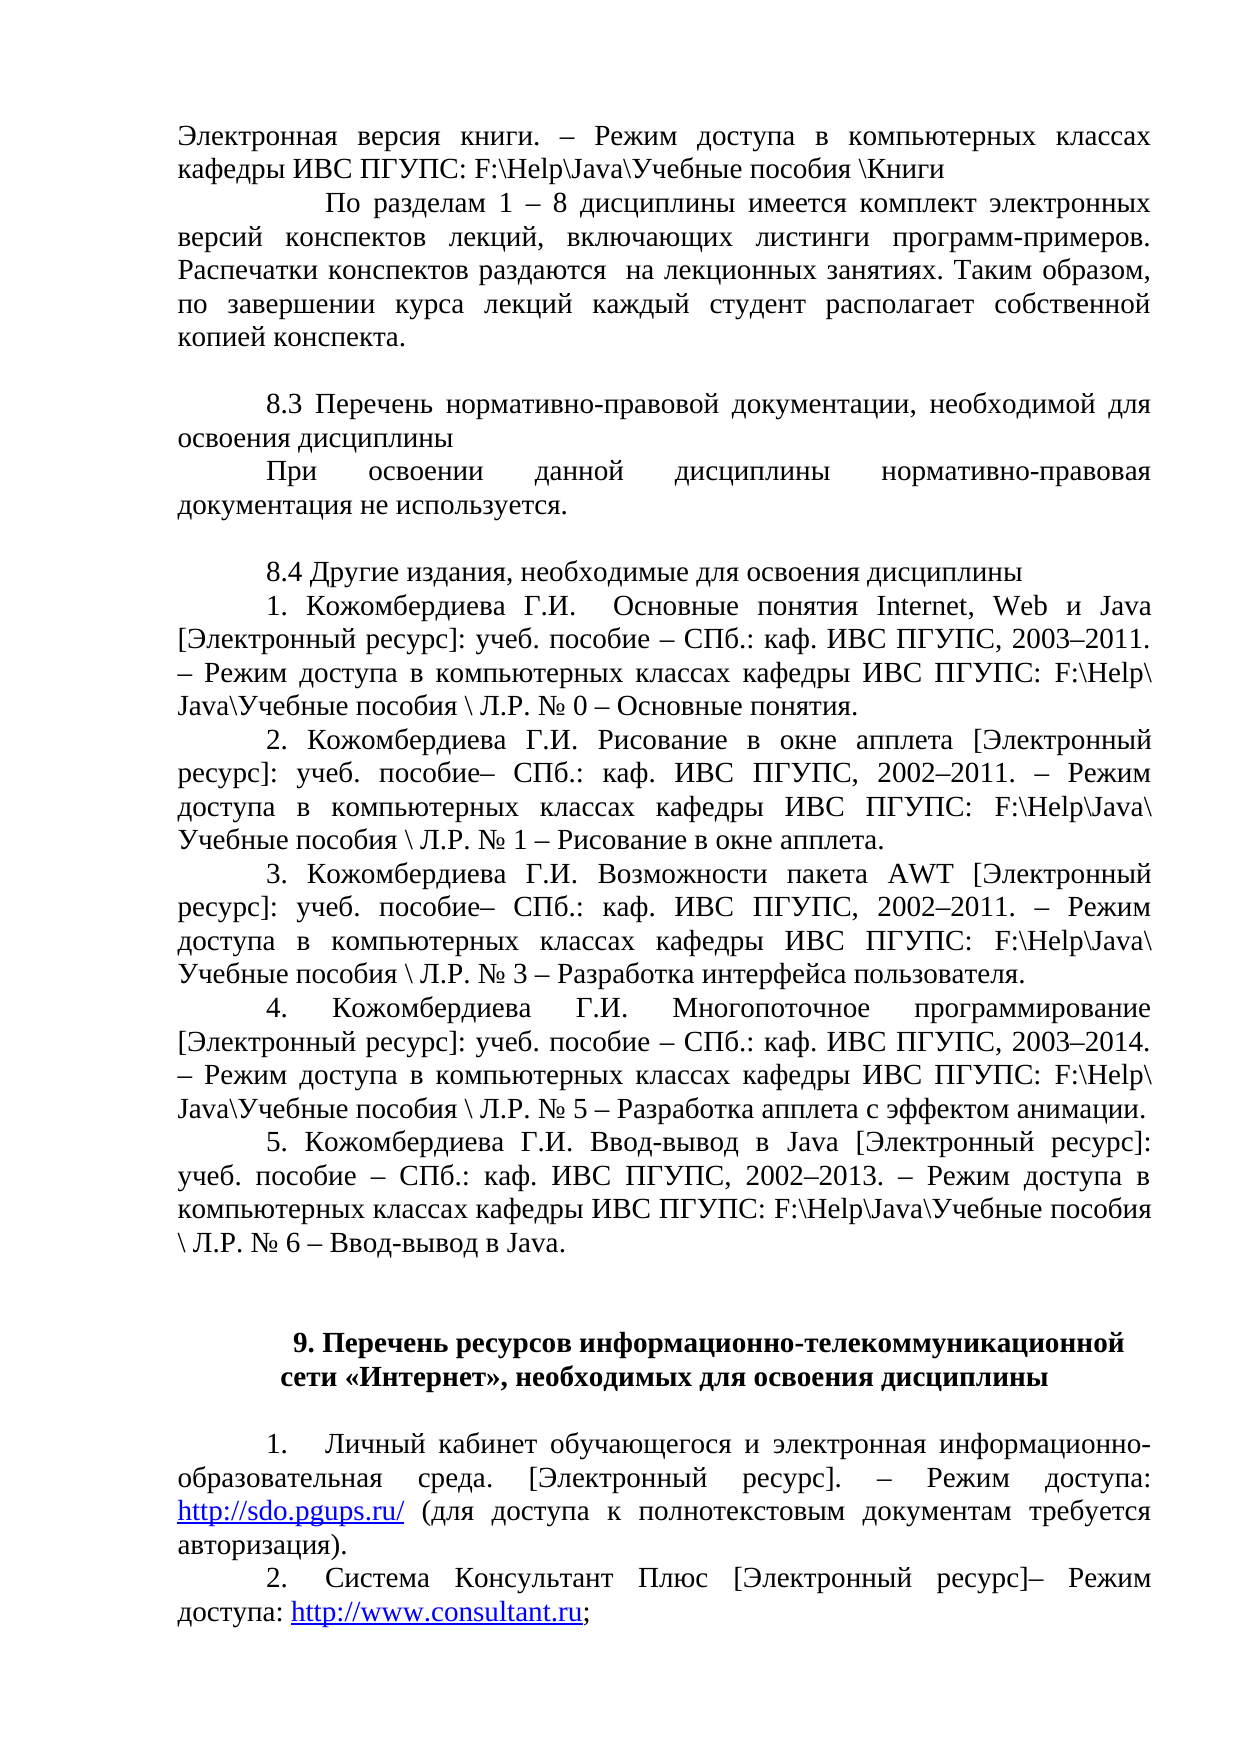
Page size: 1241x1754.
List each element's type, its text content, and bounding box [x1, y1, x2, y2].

text При освоении данной дисциплины нормативно-правовая документация не используется. [177, 453, 1152, 521]
text 2. Кожомбердиева Г.И. Рисование в окне апплета [Электронный ресурс]: учеб. пособие– СПб.: каф. ИВС ПГУПС, 2002–2011. – Режим доступа в компьютерных классах кафедры ИВС ПГУПС: F:\Help\Java\Учебные пособия \ Л.Р. № 1 – Рисование в окне апплета. [177, 722, 1152, 856]
text По разделам 1 – 8 дисциплины имеется комплект электронных версий конспектов лекций, включающих листинги программ-примеров. Распечатки конспектов раздаются на лекционных занятиях. Таким образом, по завершении курса лекций каждый студент располагает собственной копией конспекта. [177, 185, 1152, 353]
text 8.3 Перечень нормативно-правовой документации, необходимой для освоения дисциплины [177, 386, 1152, 453]
text 9. Перечень ресурсов информационно-телекоммуникационной сети «Интернет», необходимых для освоения дисциплины [177, 1326, 1152, 1393]
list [177, 118, 1152, 185]
list Личный кабинет обучающегося и электронная информационно-образовательная среда. [Электронный ресурс]. – Режим доступа: http://sdo.pgups.ru/ (для доступа к полнотекстовым документам требуется авторизация). [177, 1426, 1152, 1560]
text 4. Кожомбердиева Г.И. Многопоточное программирование [Электронный ресурс]: учеб. пособие – СПб.: каф. ИВС ПГУПС, 2003–2014. – Режим доступа в компьютерных классах кафедры ИВС ПГУПС: F:\Help\Java\Учебные пособия \ Л.Р. № 5 – Разработка апплета с эффектом анимации. [177, 990, 1152, 1124]
list Система Консультант Плюс [Электронный ресурс]– Режим доступа: http://www.consultant.ru; [177, 1560, 1152, 1627]
text 3. Кожомбердиева Г.И. Возможности пакета AWT [Электронный ресурс]: учеб. пособие– СПб.: каф. ИВС ПГУПС, 2002–2011. – Режим доступа в компьютерных классах кафедры ИВС ПГУПС: F:\Help\Java\Учебные пособия \ Л.Р. № 3 – Разработка интерфейса пользователя. [177, 856, 1152, 990]
text 1. Кожомбердиева Г.И. Основные понятия Internet, Web и Java [Электронный ресурс]: учеб. пособие – СПб.: каф. ИВС ПГУПС, 2003–2011. – Режим доступа в компьютерных классах кафедры ИВС ПГУПС: F:\Help\Java\Учебные пособия \ Л.Р. № 0 – Основные понятия. [177, 588, 1152, 722]
text 8.4 Другие издания, необходимые для освоения дисциплины [177, 554, 1152, 588]
text 5. Кожомбердиева Г.И. Ввод-вывод в Java [Электронный ресурс]: учеб. пособие – СПб.: каф. ИВС ПГУПС, 2002–2013. – Режим доступа в компьютерных классах кафедры ИВС ПГУПС: F:\Help\Java\Учебные пособия \ Л.Р. № 6 – Ввод-вывод в Java. [177, 1124, 1152, 1258]
